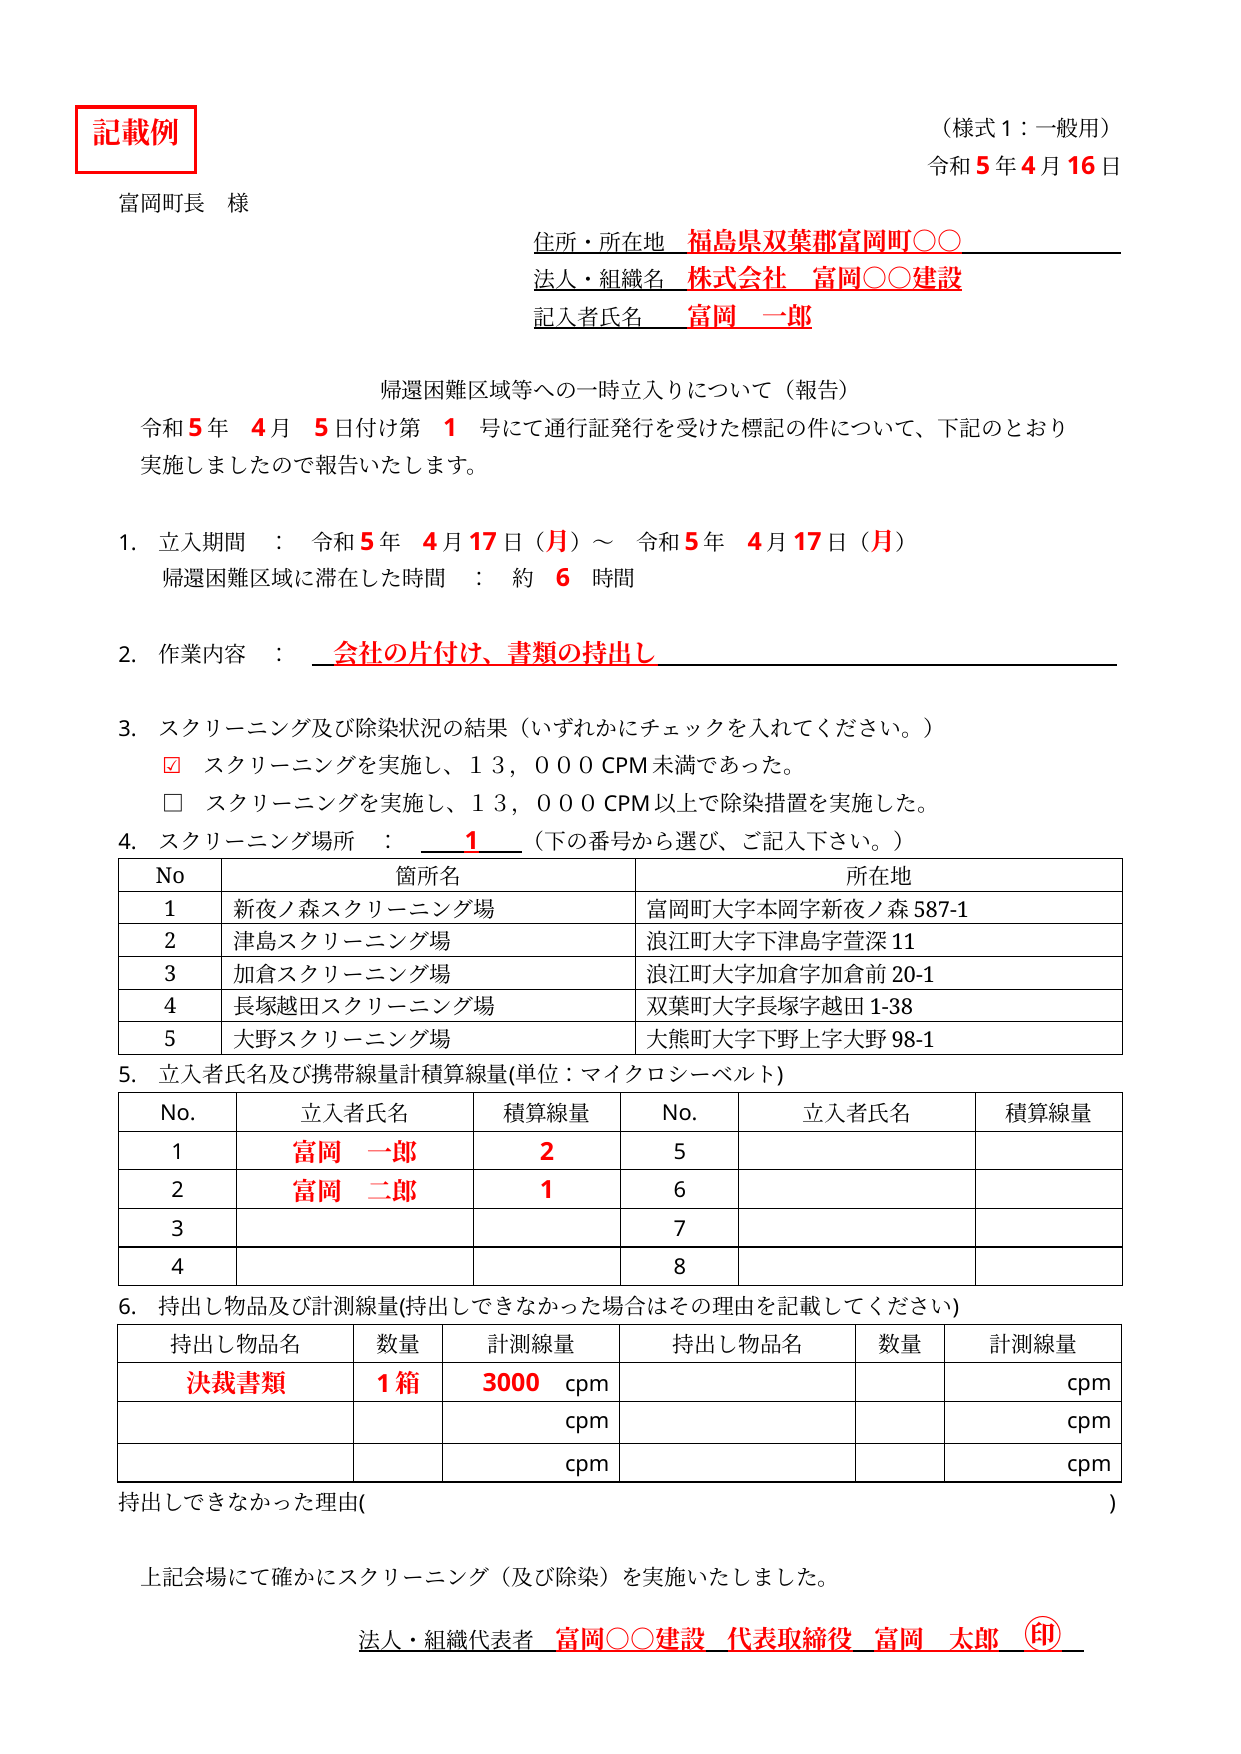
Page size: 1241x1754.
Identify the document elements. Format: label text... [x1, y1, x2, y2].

text 令和5年4月16日 [118, 146, 1122, 183]
table_cell 3000 cpm [443, 1363, 619, 1401]
table_cell 1箱 [354, 1363, 442, 1401]
table_header No. [119, 1093, 236, 1131]
table_header 立入者氏名 [237, 1093, 473, 1131]
table_cell 浪江町大字下津島字萱深11 [636, 924, 1122, 956]
table_header No [119, 859, 221, 891]
table_cell 2 [119, 1170, 236, 1208]
table_header 立入者氏名 [739, 1093, 975, 1131]
table_header 箇所名 [222, 859, 635, 891]
table_cell 7 [621, 1209, 738, 1246]
table_header 数量 [354, 1325, 442, 1362]
text 令和5年 4月 5日付け第 1 号にて通行証発行を受けた標記の件について、下記のとおり [118, 408, 1122, 446]
table_cell 2 [474, 1132, 620, 1169]
text 上記会場にて確かにスクリーニング（及び除染）を実施いたしました。 [118, 1557, 1122, 1595]
table_cell [620, 1363, 855, 1401]
table_cell [620, 1444, 855, 1481]
table_cell cpm [443, 1444, 619, 1481]
text 5. 立入者氏名及び携帯線量計積算線量(単位：マイクロシーベルト) [118, 1055, 1122, 1092]
table_header 数量 [856, 1325, 944, 1362]
text 法人・組織名 株式会社 富岡○○建設 [118, 258, 1122, 296]
text 住所・所在地 福島県双葉郡富岡町○○ [118, 221, 1122, 258]
table_cell 新夜ノ森スクリーニング場 [222, 892, 635, 923]
table_cell 富岡 一郎 [237, 1132, 473, 1169]
table_cell 加倉スクリーニング場 [222, 957, 635, 988]
table_cell [118, 1444, 353, 1481]
table_cell 6 [621, 1170, 738, 1208]
table_cell [976, 1170, 1122, 1208]
table_cell [354, 1402, 442, 1443]
table_cell 長塚越田スクリーニング場 [222, 990, 635, 1021]
table_cell cpm [945, 1444, 1121, 1481]
table_header 持出し物品名 [118, 1325, 353, 1362]
table_cell 8 [621, 1248, 738, 1285]
table_header 所在地 [636, 859, 1122, 891]
table_cell 5 [119, 1022, 221, 1054]
table_cell [739, 1209, 975, 1246]
table_cell 双葉町大字長塚字越田1-38 [636, 990, 1122, 1021]
text 法人・組織代表者 富岡○○建設 代表取締役 富岡 太郎 ㊞ [118, 1595, 1122, 1670]
table_cell [474, 1248, 620, 1285]
table_cell 富岡町大字本岡字新夜ノ森587-1 [636, 892, 1122, 923]
table_cell 3 [119, 957, 221, 988]
text 3. スクリーニング及び除染状況の結果（いずれかにチェックを入れてください。） [118, 708, 1122, 746]
table_header 積算線量 [474, 1093, 620, 1131]
table_cell 4 [119, 1248, 236, 1285]
table_cell [739, 1132, 975, 1169]
text 帰還困難区域に滞在した時間 ： 約 6 時間 [118, 558, 1122, 596]
table_cell [976, 1209, 1122, 1246]
table_cell 富岡 二郎 [237, 1170, 473, 1208]
table_cell 1 [119, 892, 221, 923]
text □ スクリーニングを実施し、１３，０００CPM以上で除染措置を実施した。 [118, 783, 1122, 821]
text 4. スクリーニング場所 ： 1 （下の番号から選び、ご記入下さい。） [118, 821, 1122, 858]
table_header 計測線量 [945, 1325, 1121, 1362]
table_header 持出し物品名 [620, 1325, 855, 1362]
text 2. 作業内容 ： 会社の片付け、書類の持出し [118, 633, 1122, 671]
table_cell [237, 1248, 473, 1285]
table_cell [739, 1170, 975, 1208]
table_cell [976, 1248, 1122, 1285]
table_cell 3 [119, 1209, 236, 1246]
table_header 計測線量 [443, 1325, 619, 1362]
text 持出しできなかった理由( ) [118, 1483, 1122, 1520]
table_cell 決裁書類 [118, 1363, 353, 1401]
table_cell [856, 1402, 944, 1443]
table_header No. [621, 1093, 738, 1131]
table_cell 浪江町大字加倉字加倉前20-1 [636, 957, 1122, 988]
text 帰還困難区域等への一時立入りについて（報告） [118, 371, 1122, 408]
text （様式1：一般用） [197, 108, 1122, 146]
table_cell cpm [945, 1402, 1121, 1443]
table_cell [976, 1132, 1122, 1169]
text 6. 持出し物品及び計測線量(持出しできなかった場合はその理由を記載してください) [118, 1286, 1122, 1323]
text ☑ スクリーニングを実施し、１３，０００CPM未満であった。 [118, 746, 1122, 783]
table_cell 4 [119, 990, 221, 1021]
text 富岡町長 様 [118, 183, 1122, 221]
table_cell 津島スクリーニング場 [222, 924, 635, 956]
table_cell cpm [443, 1402, 619, 1443]
table_cell 1 [474, 1170, 620, 1208]
table_header 積算線量 [976, 1093, 1122, 1131]
table_cell 2 [119, 924, 221, 956]
table_cell [237, 1209, 473, 1246]
table_cell cpm [945, 1363, 1121, 1401]
table_cell [739, 1248, 975, 1285]
table_cell [856, 1444, 944, 1481]
table_cell [474, 1209, 620, 1246]
table_cell [856, 1363, 944, 1401]
table_cell 5 [621, 1132, 738, 1169]
table_cell 大熊町大字下野上字大野98-1 [636, 1022, 1122, 1054]
table_cell 大野スクリーニング場 [222, 1022, 635, 1054]
table_cell [620, 1402, 855, 1443]
text 1. 立入期間 ： 令和5年 4月17日（月）～ 令和5年 4月17日（月） [118, 521, 1122, 558]
text 実施しましたので報告いたします。 [140, 446, 1122, 483]
table_cell [354, 1444, 442, 1481]
table_cell 1 [119, 1132, 236, 1169]
text 記入者氏名 富岡 一郎 [118, 296, 1122, 333]
table_cell [118, 1402, 353, 1443]
